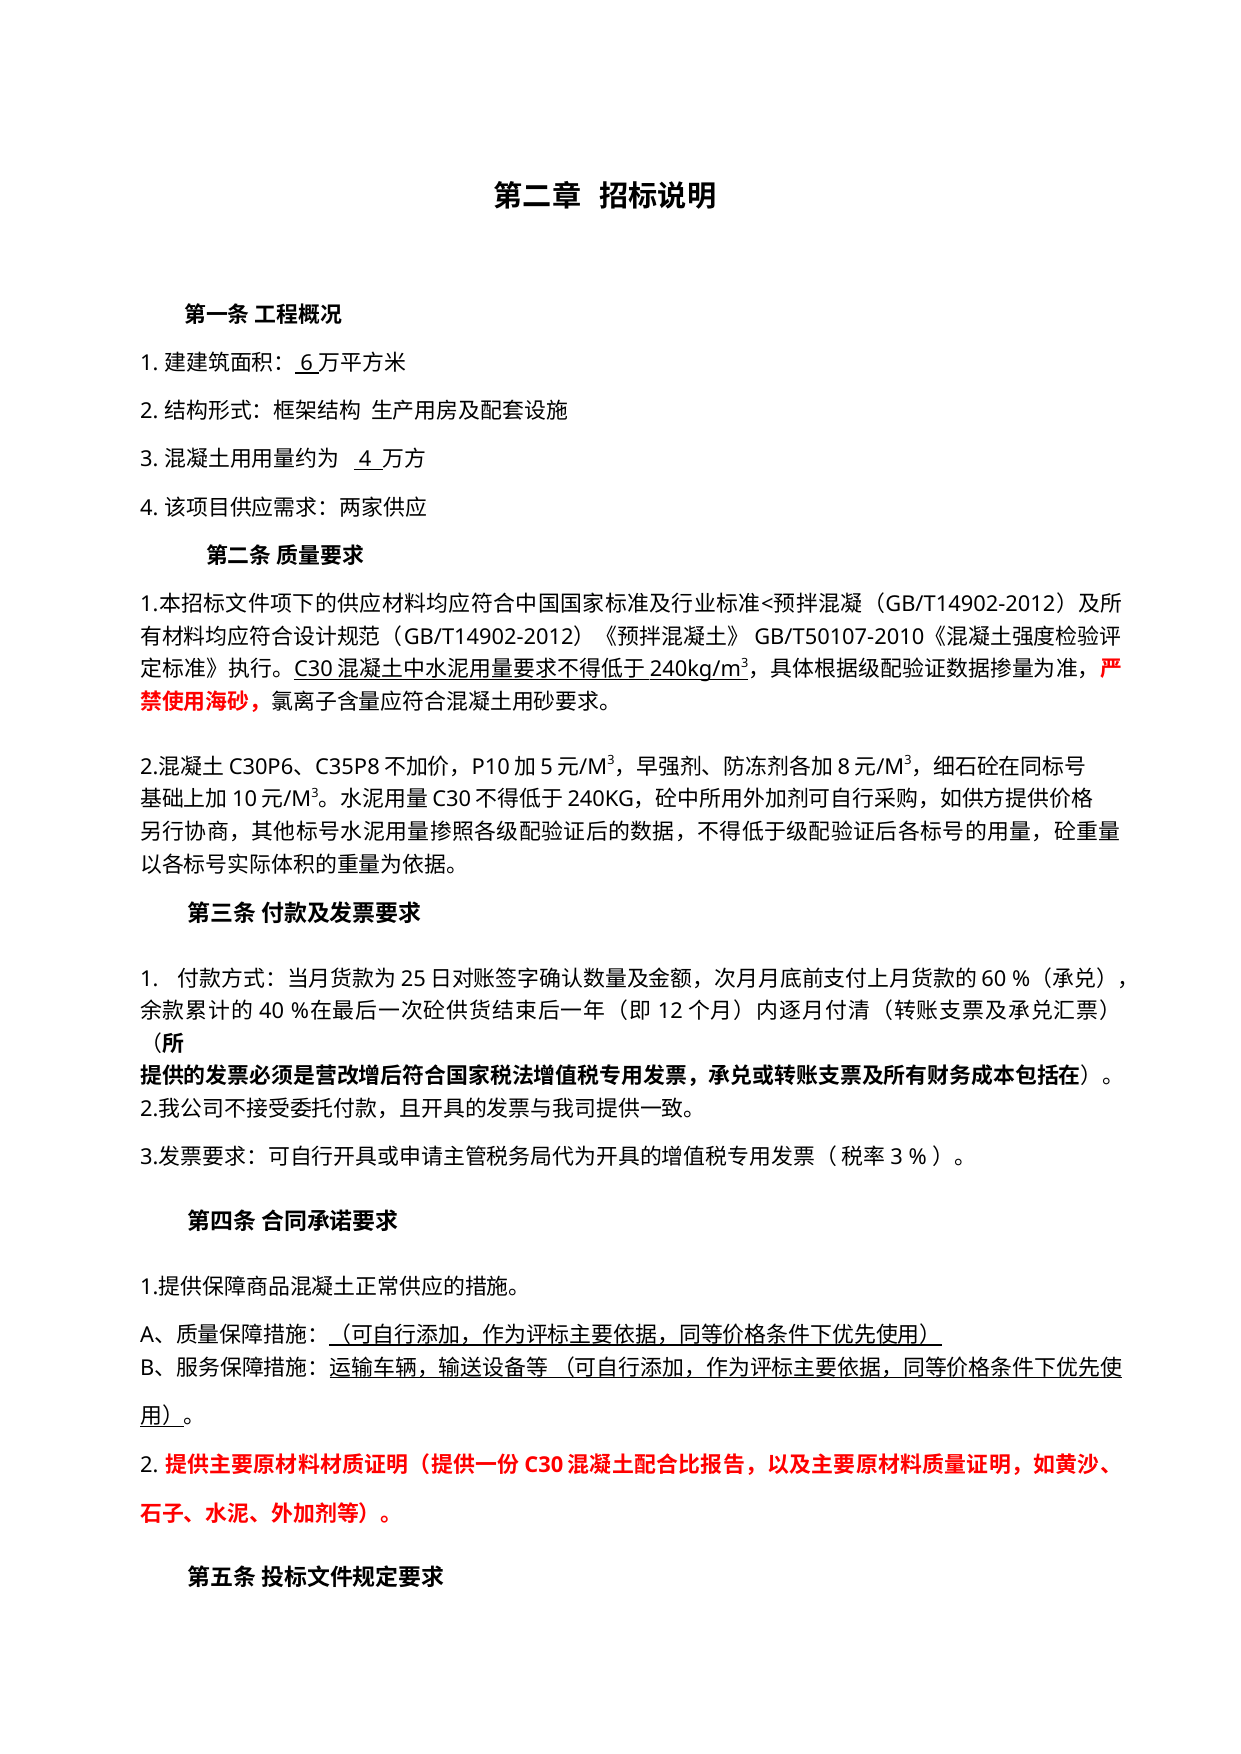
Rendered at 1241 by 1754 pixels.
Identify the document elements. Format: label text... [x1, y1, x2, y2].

text 3.发票要求：可自行开具或申请主管税务局代为开具的增值税专用发票（ 税率 3 % ）。 [118, 1138, 1122, 1171]
text 2. 结构形式：框架结构 生产用房及配套设施 [118, 393, 1122, 425]
text 另行协商，其他标号水泥用量掺照各级配验证后的数据，不得低于级配验证后各标号的用量，砼重量以各标号实际体积的重量为依据。 [140, 814, 1122, 879]
text 3. 混凝土用用量约为 4 万方 [118, 441, 1122, 474]
text 2.我公司不接受委托付款，且开具的发票与我司提供一致。 [118, 1090, 1122, 1123]
text 第五条 投标文件规定要求 [118, 1543, 1122, 1608]
list 招标说明 [493, 162, 1122, 227]
text 第二条 质量要求 [118, 538, 1122, 570]
text A、质量保障措施：（可自行添加，作为评标主要依据，同等价格条件下优先使用） [118, 1317, 1122, 1349]
text 第四条 合同承诺要求 [118, 1187, 1122, 1252]
list 付款方式：当月货款为25日对账签字确认数量及金额，次月月底前支付上月货款的60 %（承兑）， [140, 960, 1122, 993]
text 基础上加10元/M3。水泥用量C30不得低于240KG，砼中所用外加剂可自行采购，如供方提供价格 [118, 781, 1122, 814]
text 2. 提供主要原材料材质证明（提供一份C30混凝土配合比报告，以及主要原材料质量证明，如黄沙、石子、水泥、外加剂等）。 [140, 1446, 1122, 1528]
text 1.提供保障商品混凝土正常供应的措施。 [118, 1268, 1122, 1301]
text 1. 建建筑面积： 6 万平方米 [118, 344, 1122, 377]
text 1.本招标文件项下的供应材料均应符合中国国家标准及行业标准<预拌混凝（GB/T14902-2012）及所有材料均应符合设计规范（GB/T14902-2012）《预拌混凝土》 GB/T50107-2010《混凝土强度检验评定标准》执行。C30混凝土中水泥用量要求不得低于240kg/m3，具体根据级配验证数据掺量为准，严禁使用海砂，氯离子含量应符合混凝土用砂要求。 [140, 586, 1122, 716]
text 提供的发票必须是营改增后符合国家税法增值税专用发票，承兑或转账支票及所有财务成本包括在）。 [140, 1058, 1122, 1090]
text 余款累计的40 %在最后一次砼供货结束后一年（即12个月）内逐月付清（转账支票及承兑汇票）（所 [140, 993, 1122, 1058]
text 4. 该项目供应需求：两家供应 [118, 489, 1122, 522]
text 第一条 工程概况 [118, 296, 1122, 329]
text B、服务保障措施：运输车辆，输送设备等 （可自行添加，作为评标主要依据，同等价格条件下优先使用）。 [140, 1349, 1122, 1431]
text 2.混凝土C30P6、C35P8不加价，P10加5元/M3，早强剂、防冻剂各加8元/M3，细石砼在同标号 [140, 749, 1122, 781]
text 第三条 付款及发票要求 [118, 879, 1122, 944]
